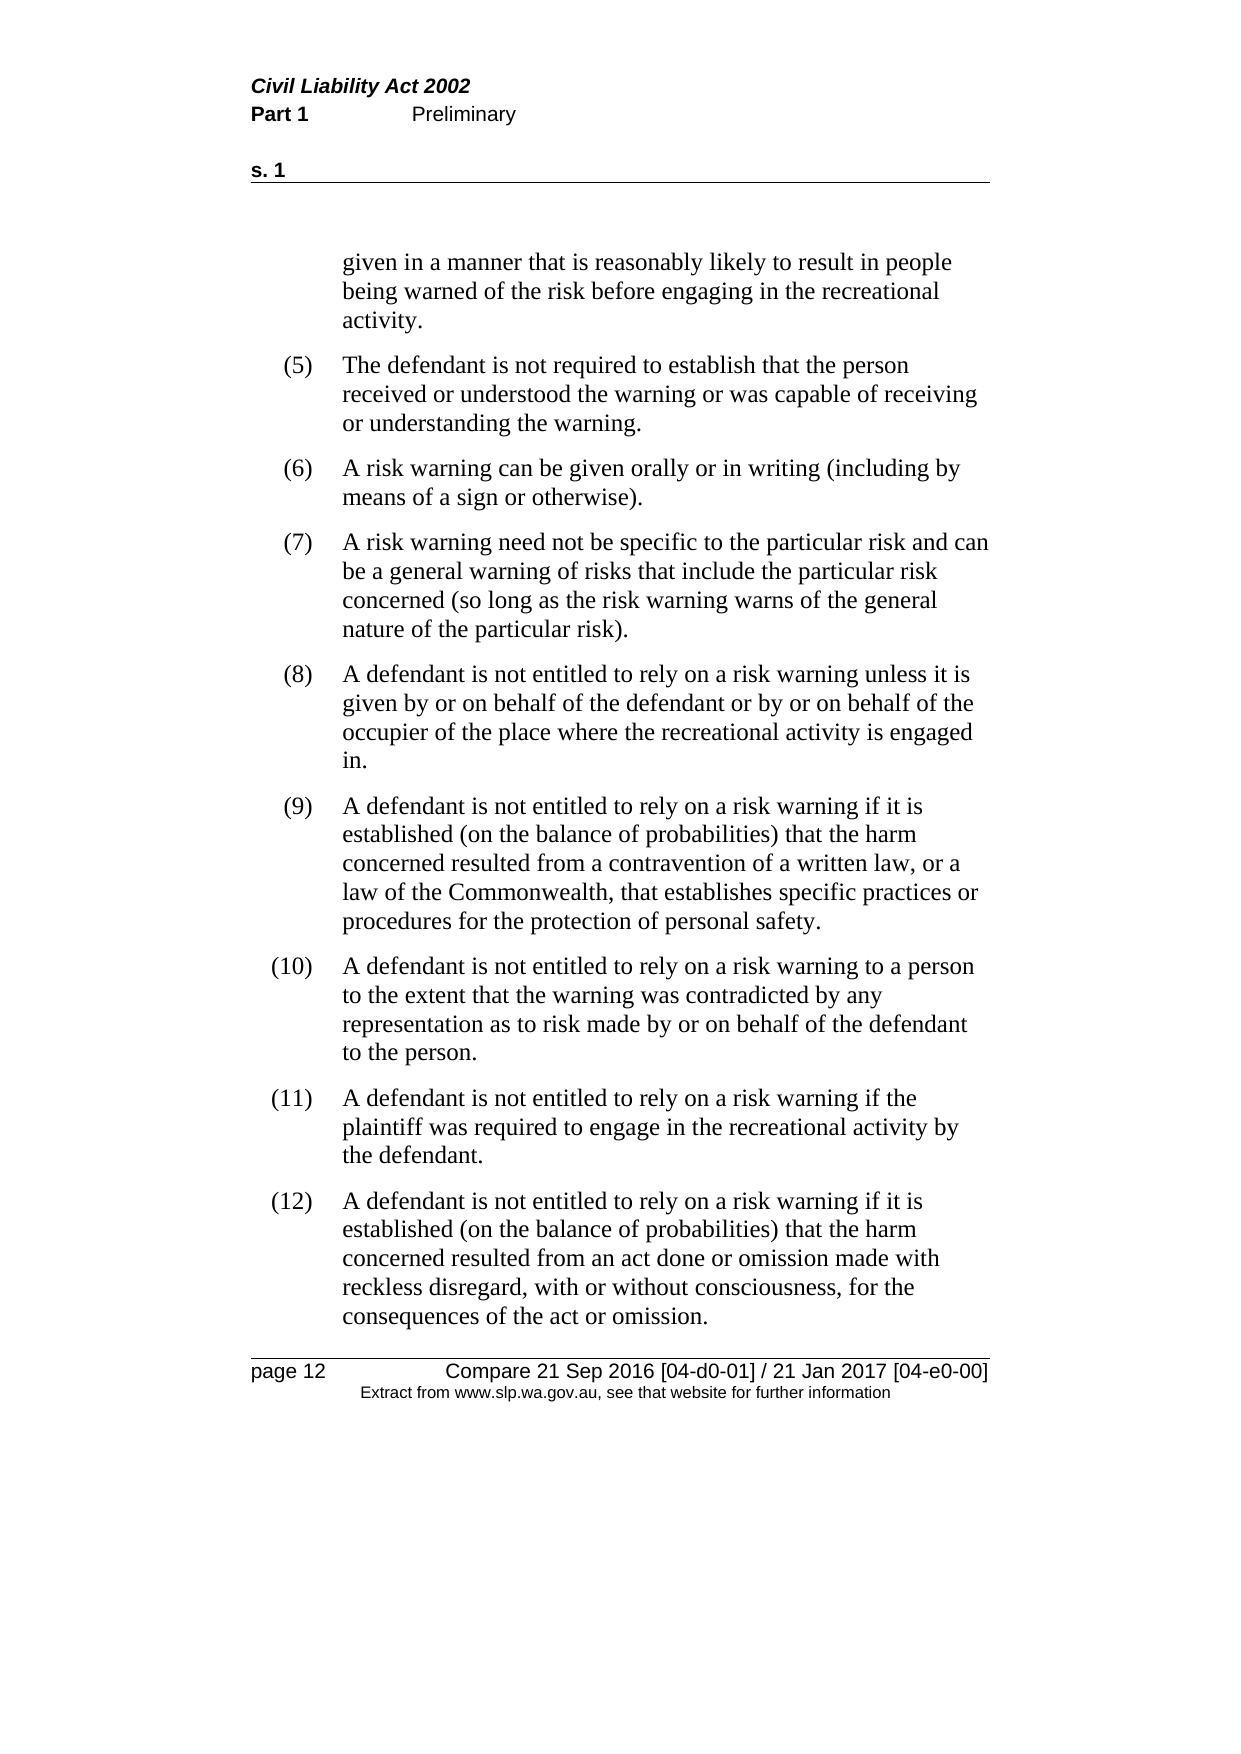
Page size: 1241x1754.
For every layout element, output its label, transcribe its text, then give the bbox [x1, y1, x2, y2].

text (11) A defendant is not entitled to rely on a risk warning if the plaintiff was required to engage in the recreational activity by the defendant. [251, 1083, 990, 1169]
text (7) A risk warning need not be specific to the particular risk and can be a general warning of risks that include the particular risk concerned (so long as the risk warning warns of the general nature of the particular risk). [251, 527, 990, 642]
text (9) A defendant is not entitled to rely on a risk warning if it is established (on the balance of probabilities) that the harm concerned resulted from a contravention of a written law, or a law of the Commonwealth, that establishes specific practices or procedures for the protection of personal safety. [251, 791, 990, 934]
text (10) A defendant is not entitled to rely on a risk warning to a person to the extent that the warning was contradicted by any representation as to risk made by or on behalf of the defendant to the person. [251, 951, 990, 1066]
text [251, 247, 990, 334]
text (8) A defendant is not entitled to rely on a risk warning unless it is given by or on behalf of the defendant or by or on behalf of the occupier of the place where the recreational activity is engaged in. [251, 659, 990, 774]
text (6) A risk warning can be given orally or in writing (including by means of a sign or otherwise). [251, 453, 990, 511]
text (12) A defendant is not entitled to rely on a risk warning if it is established (on the balance of probabilities) that the harm concerned resulted from an act done or omission made with reckless disregard, with or without consciousness, for the consequences of the act or omission. [251, 1186, 990, 1329]
text (5) The defendant is not required to establish that the person received or understood the warning or was capable of receiving or understanding the warning. [251, 350, 990, 437]
